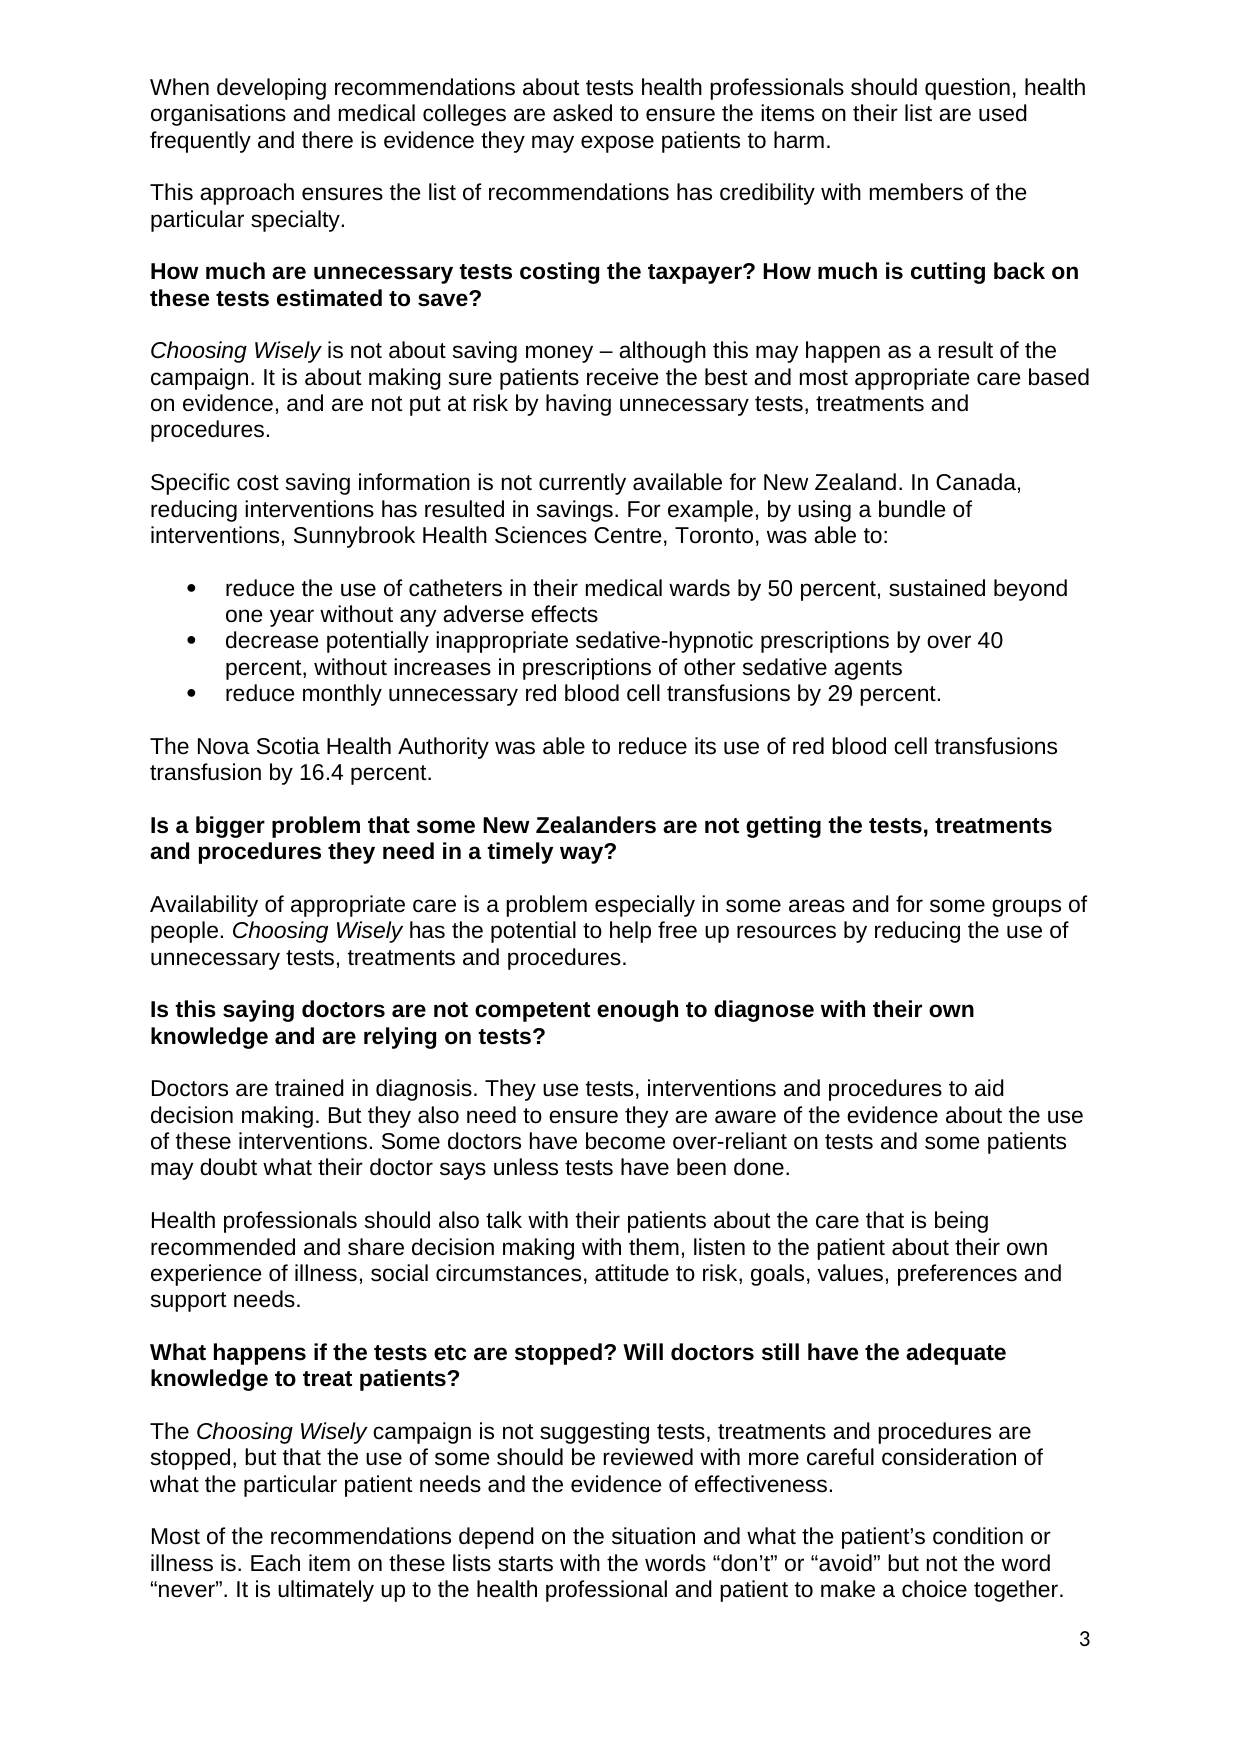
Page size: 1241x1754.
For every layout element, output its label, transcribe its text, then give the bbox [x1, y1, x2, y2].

text Specific cost saving information is not currently available for New Zealand. In Canada, reducing interventions has resulted in savings. For example, by using a bundle of interventions, Sunnybrook Health Sciences Centre, Toronto, was able to: [150, 469, 1090, 548]
text Availability of appropriate care is a problem especially in some areas and for some groups of people. Choosing Wisely has the potential to help free up resources by reducing the use of unnecessary tests, treatments and procedures. [150, 891, 1090, 970]
text The Choosing Wisely campaign is not suggesting tests, treatments and procedures are stopped, but that the use of some should be reviewed with more careful consideration of what the particular patient needs and the evidence of effectiveness. [150, 1418, 1090, 1497]
text What happens if the tests etc are stopped? Will doctors still have the adequate knowledge to treat patients? [150, 1339, 1090, 1392]
text Choosing Wisely is not about saving money – although this may happen as a result of the campaign. It is about making sure patients receive the best and most appropriate care based on evidence, and are not put at risk by having unnecessary tests, treatments and procedures. [150, 337, 1090, 443]
list decrease potentially inappropriate sedative-hypnotic prescriptions by over 40 percent, without increases in prescriptions of other sedative agents [187, 627, 1090, 680]
text How much are unnecessary tests costing the taxpayer? How much is cutting back on these tests estimated to save? [150, 258, 1090, 311]
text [150, 1523, 1090, 1602]
text When developing recommendations about tests health professionals should question, health organisations and medical colleges are asked to ensure the items on their list are used frequently and there is evidence they may expose patients to harm. [150, 74, 1090, 153]
text This approach ensures the list of recommendations has credibility with members of the particular specialty. [150, 179, 1090, 232]
text Doctors are trained in diagnosis. They use tests, interventions and procedures to aid decision making. But they also need to ensure they are aware of the evidence about the use of these interventions. Some doctors have become over-reliant on tests and some patients may doubt what their doctor says unless tests have been done. [150, 1075, 1090, 1181]
list reduce monthly unnecessary red blood cell transfusions by 29 percent. [187, 680, 1090, 706]
text Is a bigger problem that some New Zealanders are not getting the tests, treatments and procedures they need in a timely way? [150, 812, 1090, 864]
text Health professionals should also talk with their patients about the care that is being recommended and share decision making with them, listen to the patient about their own experience of illness, social circumstances, attitude to risk, goals, values, preferences and support needs. [150, 1207, 1090, 1312]
list reduce the use of catheters in their medical wards by 50 percent, sustained beyond one year without any adverse effects [187, 574, 1090, 627]
text The Nova Scotia Health Authority was able to reduce its use of red blood cell transfusions transfusion by 16.4 percent. [150, 733, 1090, 785]
text Is this saying doctors are not competent enough to diagnose with their own knowledge and are relying on tests? [150, 996, 1090, 1049]
